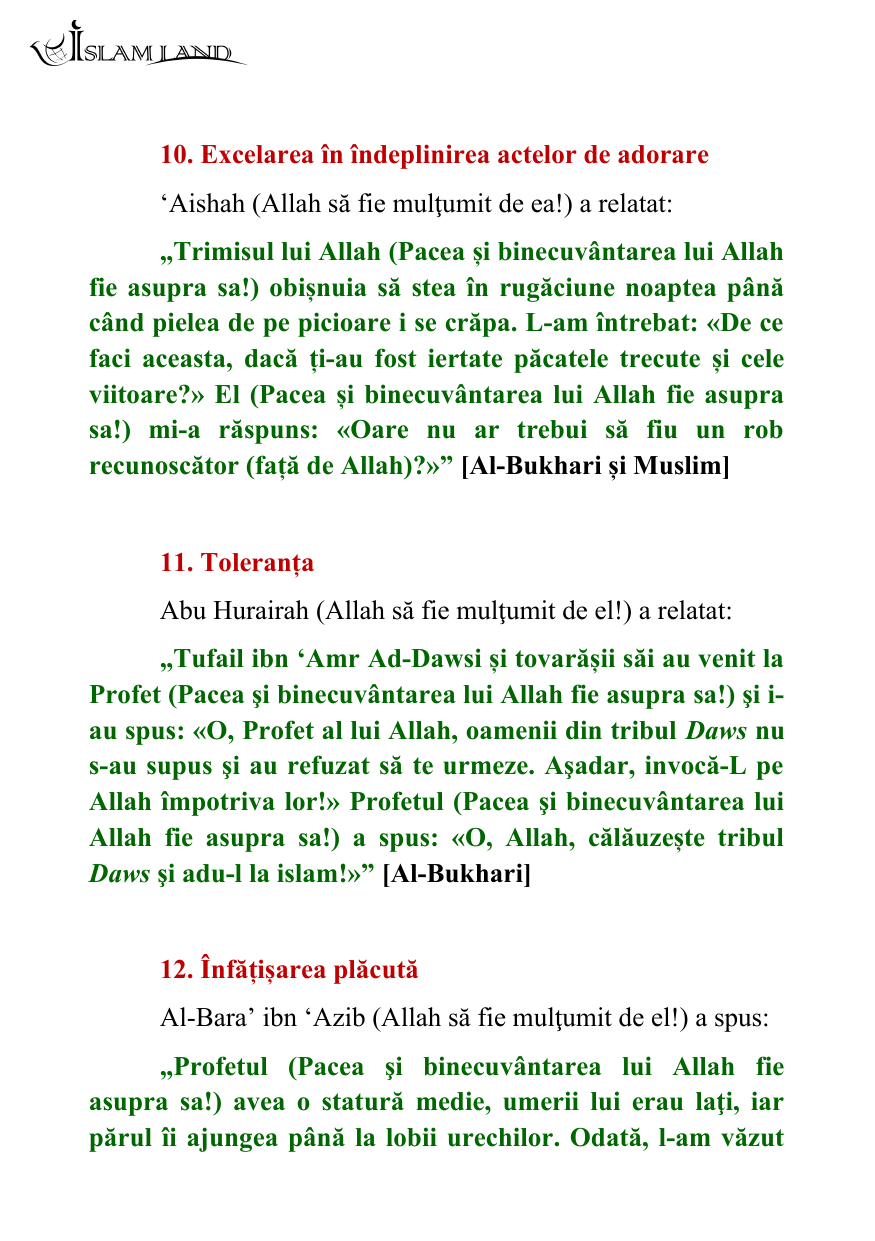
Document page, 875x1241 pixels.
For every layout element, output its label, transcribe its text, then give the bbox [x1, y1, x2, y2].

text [89, 1049, 785, 1152]
picture [29, 20, 249, 66]
text „Trimisul lui Allah (Pacea și binecuvântarea lui Allah fie asupra sa!) obișnuia să stea în rugăciune noaptea până când pielea de pe picioare i se crăpa. L-am întrebat: «De ce faci aceasta, dacă ți-au fost iertate păcatele trecute și cele viitoare?» El (Pacea și binecuvântarea lui Allah fie asupra sa!) mi-a răspuns: «Oare nu ar trebui să fiu un rob recunoscător (față de Allah)?»” [Al-Bukhari și Muslim] [89, 235, 785, 481]
text ‘Aishah (Allah să fie mulţumit de ea!) a relatat: [89, 187, 785, 218]
text Al-Bara’ ibn ‘Azib (Allah să fie mulţumit de el!) a spus: [89, 1001, 785, 1032]
text Abu Hurairah (Allah să fie mulţumit de el!) a relatat: [89, 594, 785, 625]
text 12. Înfățișarea plăcută [89, 953, 785, 984]
text „Tufail ibn ‘Amr Ad-Dawsi și tovarășii săi au venit la Profet (Pacea şi binecuvântarea lui Allah fie asupra sa!) şi i-au spus: «O, Profet al lui Allah, oamenii din tribul Daws nu s-au supus şi au refuzat să te urmeze. Aşadar, invocă-L pe Allah împotriva lor!» Profetul (Pacea şi binecuvântarea lui Allah fie asupra sa!) a spus: «O, Allah, călăuzește tribul Daws şi adu-l la islam!»” [Al-Bukhari] [89, 642, 785, 888]
text 10. Excelarea în îndeplinirea actelor de adorare [89, 138, 785, 170]
text 11. Toleranța [89, 546, 785, 577]
